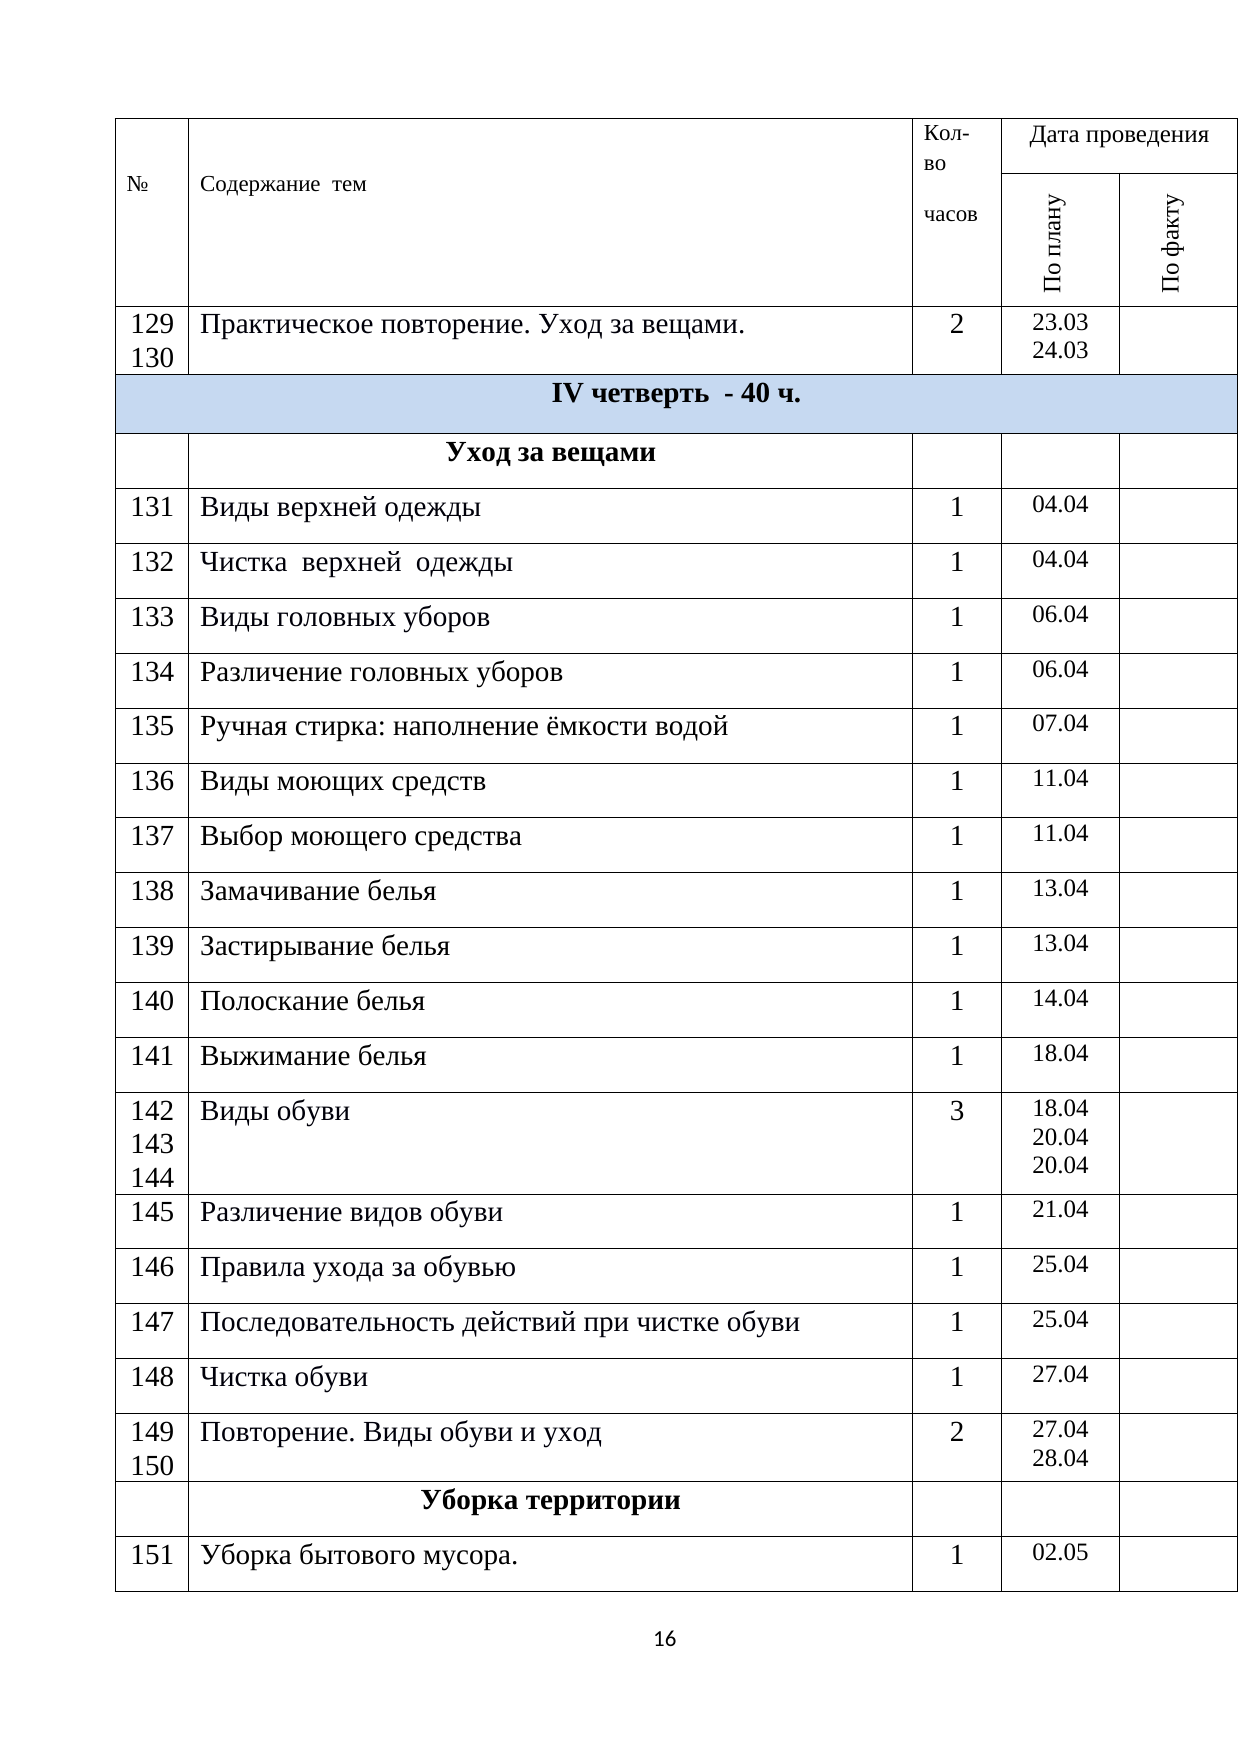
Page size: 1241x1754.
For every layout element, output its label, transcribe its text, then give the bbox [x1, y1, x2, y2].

table_cell Виды головных уборов [189, 599, 912, 653]
table_cell [1120, 709, 1237, 762]
table_cell 27.04 28.04 [1002, 1414, 1119, 1481]
table_cell 141 [116, 1038, 188, 1092]
table_cell [1120, 1482, 1237, 1536]
table_cell Правила ухода за обувью [189, 1249, 912, 1303]
table_cell 129 130 [116, 307, 188, 374]
table_cell 18.04 [1002, 1038, 1119, 1092]
table_cell 1 [913, 873, 1001, 927]
table_cell Полоскание белья [189, 983, 912, 1037]
table_cell По плану [1002, 174, 1119, 306]
table_cell 06.04 [1002, 654, 1119, 707]
table_cell 13.04 [1002, 928, 1119, 982]
table_cell 14.04 [1002, 983, 1119, 1037]
table_cell 21.04 [1002, 1195, 1119, 1248]
table_cell 1 [913, 544, 1001, 598]
table_cell [1120, 489, 1237, 543]
table_cell 11.04 [1002, 764, 1119, 817]
table_cell 02.05 [1002, 1537, 1119, 1591]
table_cell Виды моющих средств [189, 764, 912, 817]
table_cell 149 150 [116, 1414, 188, 1481]
table_cell 131 [116, 489, 188, 543]
table_cell [1120, 1195, 1237, 1248]
table_cell 1 [913, 818, 1001, 872]
table_cell 147 [116, 1304, 188, 1358]
table_cell 07.04 [1002, 709, 1119, 762]
table_cell Повторение. Виды обуви и уход [189, 1414, 912, 1481]
table_cell 139 [116, 928, 188, 982]
table_header Содержание тем [189, 119, 912, 306]
table_cell Чистка верхней одежды [189, 544, 912, 598]
table_cell 2 [913, 307, 1001, 374]
table_cell [1120, 1249, 1237, 1303]
table_cell 151 [116, 1537, 188, 1591]
table_cell Различение видов обуви [189, 1195, 912, 1248]
table_cell [1120, 599, 1237, 653]
table_cell [1120, 928, 1237, 982]
table_cell 1 [913, 1195, 1001, 1248]
table_cell 06.04 [1002, 599, 1119, 653]
table_cell [1120, 654, 1237, 707]
table_cell 133 [116, 599, 188, 653]
table_cell [1002, 1482, 1119, 1536]
table_cell 1 [913, 599, 1001, 653]
table_cell 11.04 [1002, 818, 1119, 872]
table_cell 27.04 [1002, 1359, 1119, 1413]
table_cell 25.04 [1002, 1304, 1119, 1358]
table_cell IV четверть - 40 ч. [116, 375, 1237, 433]
table_cell [1120, 873, 1237, 927]
table_cell 1 [913, 1537, 1001, 1591]
table_cell Замачивание белья [189, 873, 912, 927]
table_cell 1 [913, 1038, 1001, 1092]
table_cell 13.04 [1002, 873, 1119, 927]
table_cell [1120, 434, 1237, 488]
table_cell 23.03 24.03 [1002, 307, 1119, 374]
table_cell 134 [116, 654, 188, 707]
table_cell 1 [913, 654, 1001, 707]
table_cell Чистка обуви [189, 1359, 912, 1413]
table_cell 137 [116, 818, 188, 872]
table_cell Уборка бытового мусора. [189, 1537, 912, 1591]
table_cell Уход за вещами [189, 434, 912, 488]
table_cell 1 [913, 1304, 1001, 1358]
table_cell 138 [116, 873, 188, 927]
table_cell 135 [116, 709, 188, 762]
table_cell 1 [913, 1359, 1001, 1413]
table_cell 3 [913, 1093, 1001, 1193]
table_cell 1 [913, 709, 1001, 762]
table_cell 145 [116, 1195, 188, 1248]
table_cell [1002, 434, 1119, 488]
table_cell 1 [913, 928, 1001, 982]
table_cell 2 [913, 1414, 1001, 1481]
table_cell Практическое повторение. Уход за вещами. [189, 307, 912, 374]
table_cell 148 [116, 1359, 188, 1413]
table_cell По факту [1120, 174, 1237, 306]
table_cell [913, 1482, 1001, 1536]
table_cell [1120, 1038, 1237, 1092]
table_header № [116, 119, 188, 306]
table_cell Выбор моющего средства [189, 818, 912, 872]
table_cell [1120, 1093, 1237, 1193]
table_cell Уборка территории [189, 1482, 912, 1536]
table_cell Виды верхней одежды [189, 489, 912, 543]
table_cell [1120, 1537, 1237, 1591]
table_cell Последовательность действий при чистке обуви [189, 1304, 912, 1358]
table_cell 140 [116, 983, 188, 1037]
table_cell 04.04 [1002, 544, 1119, 598]
table_cell [1120, 307, 1237, 374]
table_cell [1120, 1414, 1237, 1481]
table_cell [1120, 544, 1237, 598]
table_cell 04.04 [1002, 489, 1119, 543]
table_cell [1120, 1359, 1237, 1413]
table_cell [1120, 818, 1237, 872]
table_header Дата проведения [1002, 119, 1237, 173]
table_cell Различение головных уборов [189, 654, 912, 707]
table_cell 1 [913, 983, 1001, 1037]
table_cell Ручная стирка: наполнение ёмкости водой [189, 709, 912, 762]
table_cell 1 [913, 764, 1001, 817]
table_cell 1 [913, 489, 1001, 543]
table_cell Выжимание белья [189, 1038, 912, 1092]
table_cell [116, 434, 188, 488]
table_cell [116, 1482, 188, 1536]
table_cell Застирывание белья [189, 928, 912, 982]
table_cell [1120, 983, 1237, 1037]
table_header Кол-во часов [913, 119, 1001, 306]
table_cell 1 [913, 1249, 1001, 1303]
table_cell Виды обуви [189, 1093, 912, 1193]
table_cell 18.04 20.04 20.04 [1002, 1093, 1119, 1193]
table_cell 25.04 [1002, 1249, 1119, 1303]
table_cell [913, 434, 1001, 488]
table_cell 146 [116, 1249, 188, 1303]
table_cell 132 [116, 544, 188, 598]
table_cell 142 143 144 [116, 1093, 188, 1193]
table_cell 136 [116, 764, 188, 817]
table_cell [1120, 764, 1237, 817]
table_cell [1120, 1304, 1237, 1358]
